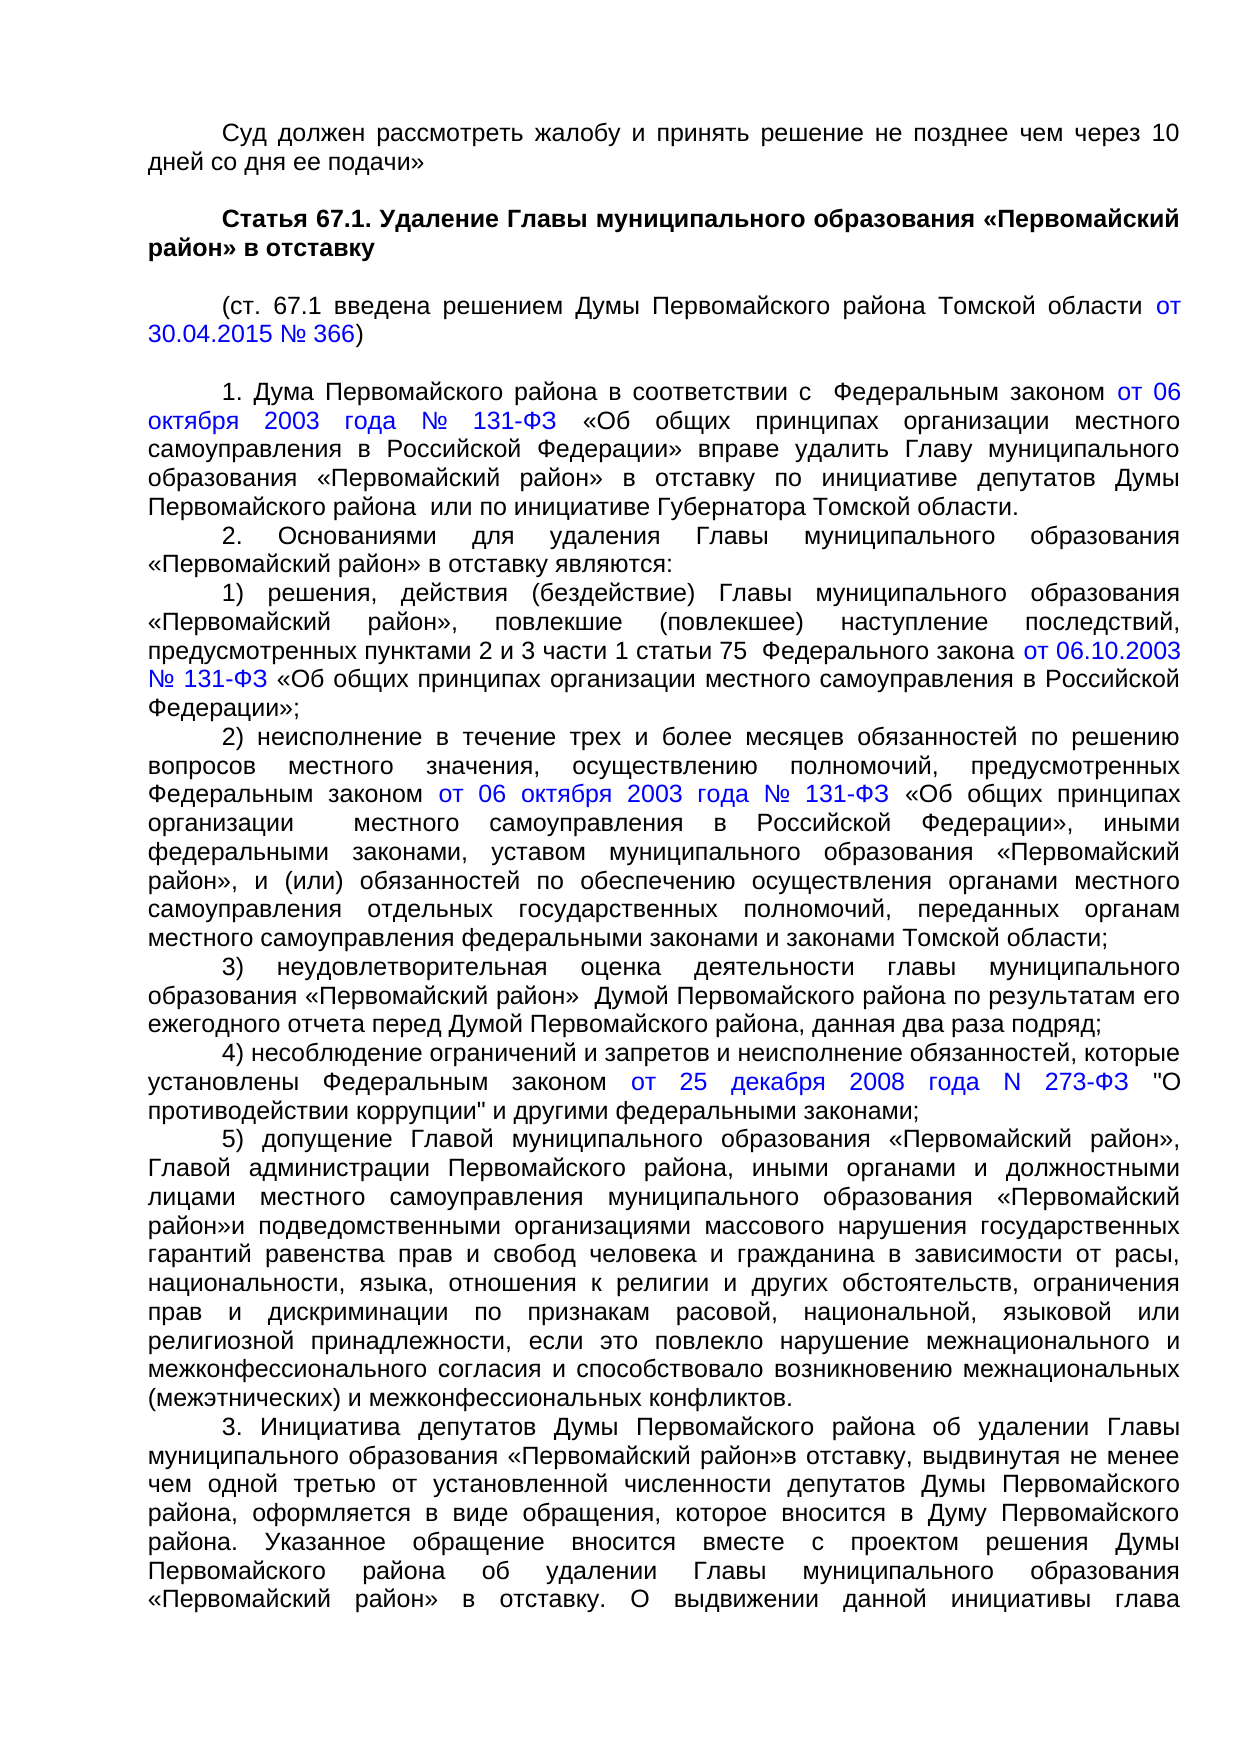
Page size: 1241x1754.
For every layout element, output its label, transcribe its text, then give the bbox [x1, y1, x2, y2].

text 2) неисполнение в течение трех и более месяцев обязанностей по решению вопросов местного значения, осуществлению полномочий, предусмотренных Федеральным законом от 06 октября 2003 года № 131-ФЗ «Об общих принципах организации местного самоуправления в Российской Федерации», иными федеральными законами, уставом муниципального образования «Первомайский район», и (или) обязанностей по обеспечению осуществления органами местного самоуправления отдельных государственных полномочий, переданных органам местного самоуправления федеральными законами и законами Томской области; [148, 722, 1181, 952]
text 1. Дума Первомайского района в соответствии с Федеральным законом от 06 октября 2003 года № 131-ФЗ «Об общих принципах организации местного самоуправления в Российской Федерации» вправе удалить Главу муниципального образования «Первомайский район» в отставку по инициативе депутатов Думы Первомайского района или по инициативе Губернатора Томской области. [148, 377, 1181, 521]
text 5) допущение Главой муниципального образования «Первомайский район», Главой администрации Первомайского района, иными органами и должностными лицами местного самоуправления муниципального образования «Первомайский район»и подведомственными организациями массового нарушения государственных гарантий равенства прав и свобод человека и гражданина в зависимости от расы, национальности, языка, отношения к религии и других обстоятельств, ограничения прав и дискриминации по признакам расовой, национальной, языковой или религиозной принадлежности, если это повлекло нарушение межнационального и межконфессионального согласия и способствовало возникновению межнациональных (межэтнических) и межконфессиональных конфликтов. [148, 1124, 1181, 1412]
text 2. Основаниями для удаления Главы муниципального образования «Первомайский район» в отставку являются: [148, 521, 1181, 578]
text 1) решения, действия (бездействие) Главы муниципального образования «Первомайский район», повлекшие (повлекшее) наступление последствий, предусмотренных пунктами 2 и 3 части 1 статьи 75 Федерального закона от 06.10.2003 № 131-ФЗ «Об общих принципах организации местного самоуправления в Российской Федерации»; [148, 578, 1181, 722]
text Статья 67.1. Удаление Главы муниципального образования «Первомайский район» в отставку [148, 204, 1181, 262]
text Суд должен рассмотреть жалобу и принять решение не позднее чем через 10 дней со дня ее подачи» [148, 118, 1181, 176]
text 3) неудовлетворительная оценка деятельности главы муниципального образования «Первомайский район» Думой Первомайского района по результатам его ежегодного отчета перед Думой Первомайского района, данная два раза подряд; [148, 952, 1181, 1038]
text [148, 1412, 1181, 1613]
text 4) несоблюдение ограничений и запретов и неисполнение обязанностей, которые установлены Федеральным законом от 25 декабря 2008 года N 273-ФЗ "О противодействии коррупции" и другими федеральными законами; [148, 1038, 1181, 1124]
text (ст. 67.1 введена решением Думы Первомайского района Томской области от 30.04.2015 № 366) [148, 291, 1181, 348]
